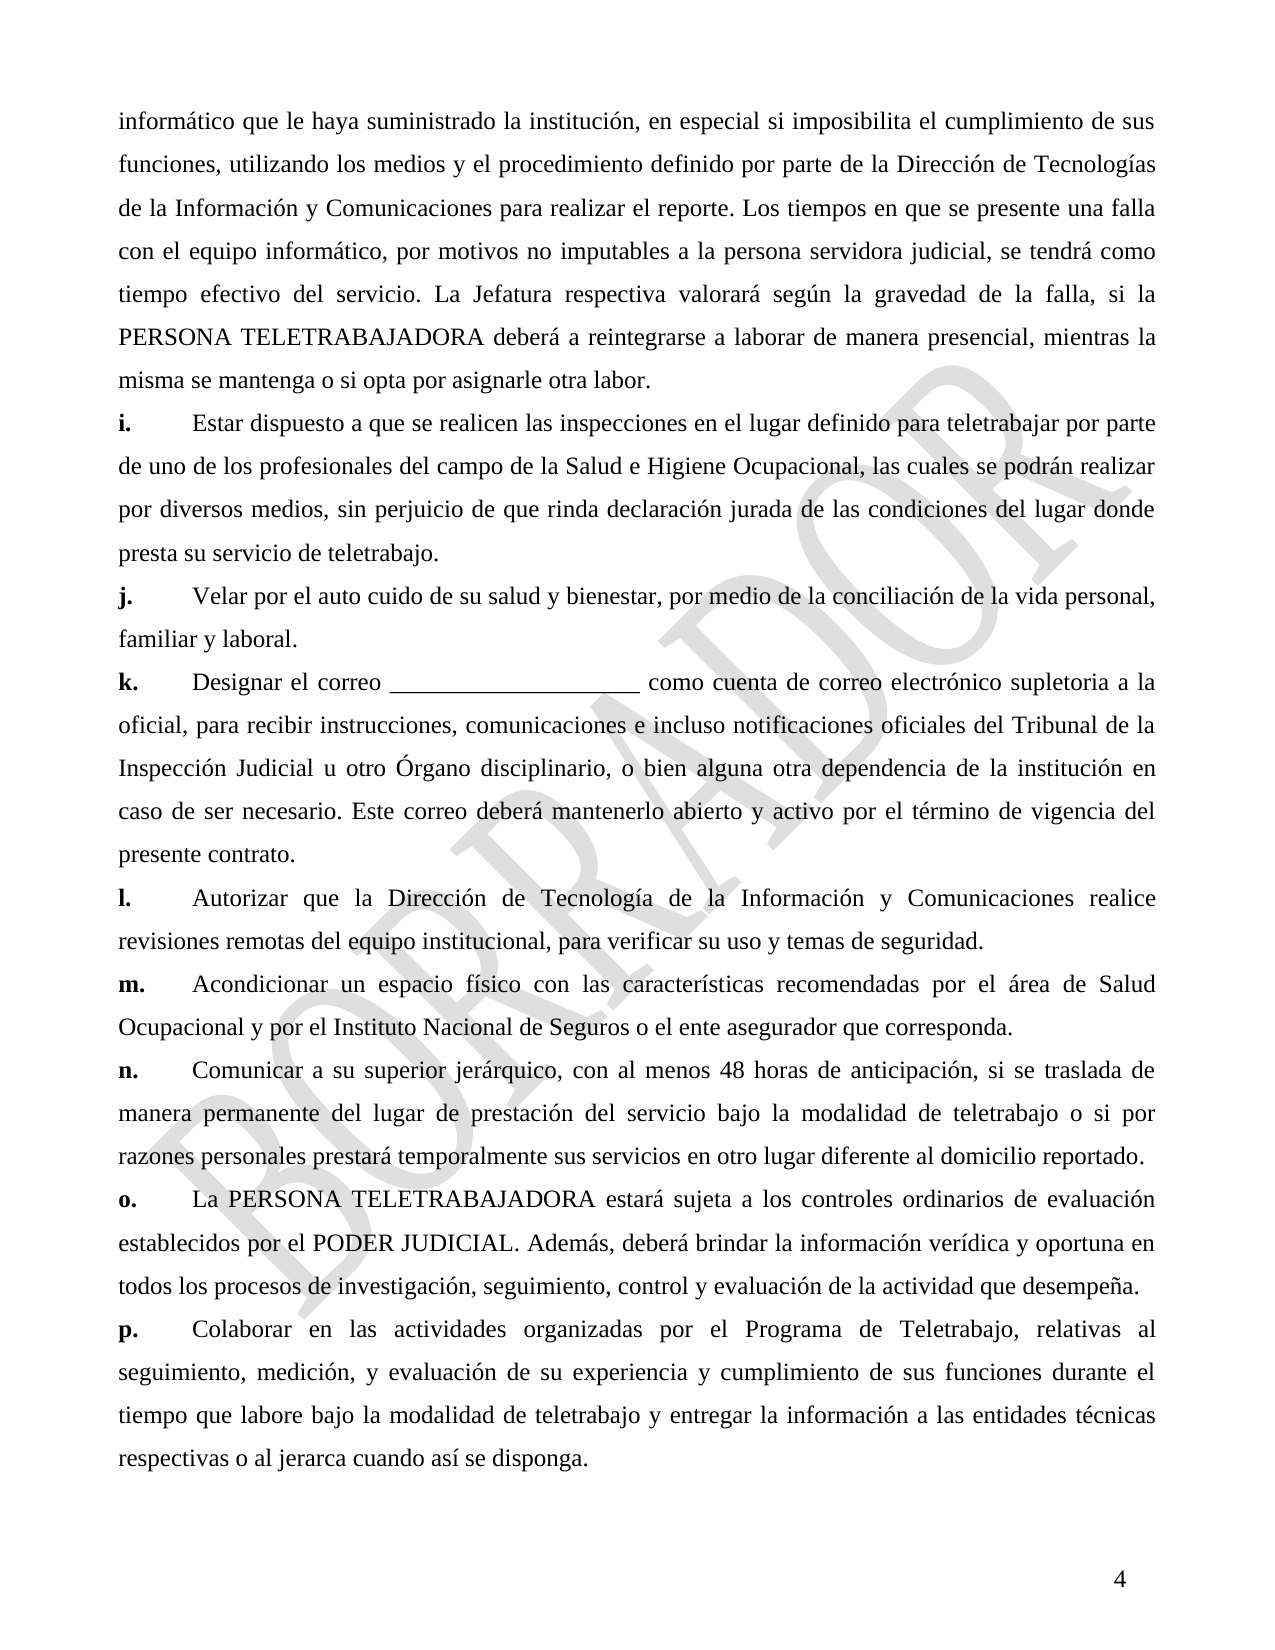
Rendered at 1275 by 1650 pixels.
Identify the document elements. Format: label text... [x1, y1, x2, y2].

list Estar dispuesto a que se realicen las inspecciones en el lugar definido para teletrabajar por parte de uno de los profesionales del campo de la Salud e Higiene Ocupacional, las cuales se podrán realizar por diversos medios, sin perjuicio de que rinda declaración jurada de las condiciones del lugar donde presta su servicio de teletrabajo. [118, 408, 1157, 566]
list La PERSONA TELETRABAJADORA estará sujeta a los controles ordinarios de evaluación establecidos por el PODER JUDICIAL. Además, deberá brindar la información verídica y oportuna en todos los procesos de investigación, seguimiento, control y evaluación de la actividad que desempeña. [118, 1184, 1157, 1299]
list Colaborar en las actividades organizadas por el Programa de Teletrabajo, relativas al seguimiento, medición, y evaluación de su experiencia y cumplimiento de sus funciones durante el tiempo que labore bajo la modalidad de teletrabajo y entregar la información a las entidades técnicas respectivas o al jerarca cuando así se disponga. [118, 1314, 1157, 1472]
list Comunicar a su superior jerárquico, con al menos 48 horas de anticipación, si se traslada de manera permanente del lugar de prestación del servicio bajo la modalidad de teletrabajo o si por razones personales prestará temporalmente sus servicios en otro lugar diferente al domicilio reportado. [118, 1055, 1157, 1170]
list Acondicionar un espacio físico con las características recomendadas por el área de Salud Ocupacional y por el Instituto Nacional de Seguros o el ente asegurador que corresponda. [118, 969, 1157, 1041]
list Velar por el auto cuido de su salud y bienestar, por medio de la conciliación de la vida personal, familiar y laboral. [118, 581, 1157, 653]
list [118, 106, 1157, 394]
list Autorizar que la Dirección de Tecnología de la Información y Comunicaciones realice revisiones remotas del equipo institucional, para verificar su uso y temas de seguridad. [118, 883, 1157, 954]
list Designar el correo ____________________ como cuenta de correo electrónico supletoria a la oficial, para recibir instrucciones, comunicaciones e incluso notificaciones oficiales del Tribunal de la Inspección Judicial u otro Órgano disciplinario, o bien alguna otra dependencia de la institución en caso de ser necesario. Este correo deberá mantenerlo abierto y activo por el término de vigencia del presente contrato. [118, 667, 1157, 868]
